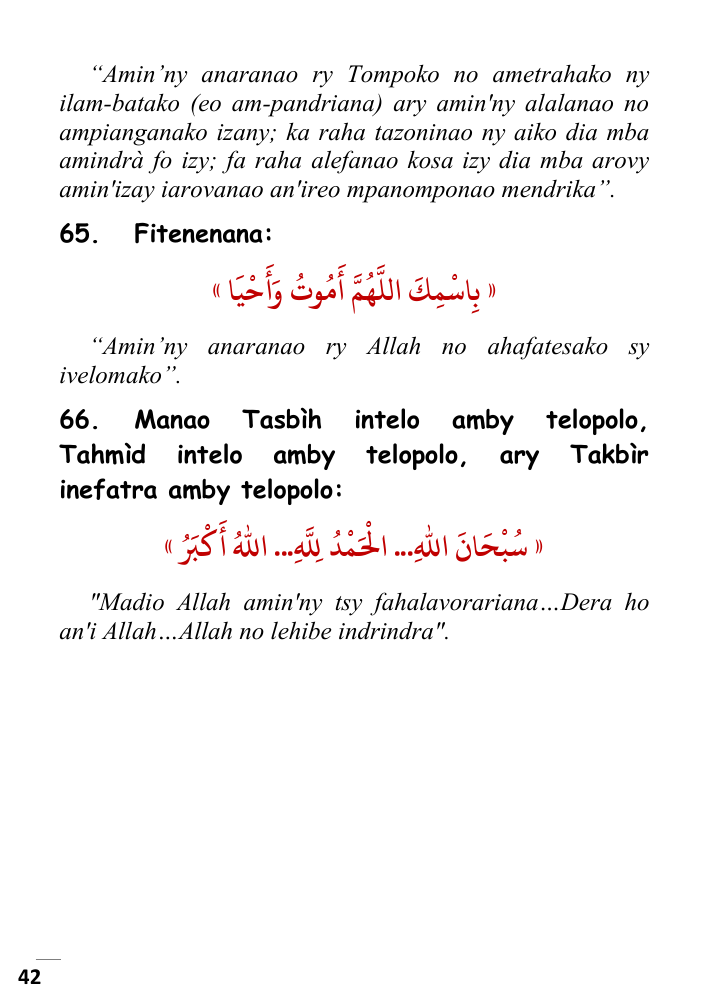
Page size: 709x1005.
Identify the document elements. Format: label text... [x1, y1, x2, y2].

list Fitenenana: [59, 215, 650, 250]
list « سُبْحَانَ اللهِ... الْحَمْدُ لِلَّهِ... اللهُ أَكْبَرُ » [59, 518, 650, 575]
list “Amin’ny anaranao ry Allah no ahafatesako sy ivelomako”. [59, 331, 650, 389]
list “Amin’ny anaranao ry Tompoko no ametrahako ny ilam-batako (eo am-pandriana) ary amin'ny alalanao no ampianganako izany; ka raha tazoninao ny aiko dia mba amindrà fo izy; fa raha alefanao kosa izy dia mba arovy amin'izay iarovanao an'ireo mpanomponao mendrika”. [59, 59, 650, 203]
list Manao Tasbìh intelo amby telopolo, Tahmìd intelo amby telopolo, ary Takbìr inefatra amby telopolo: [59, 401, 650, 506]
list "Madio Allah amin'ny tsy fahalavorariana…Dera ho an'i Allah…Allah no lehibe indrindra". [59, 587, 650, 645]
list « بِاسْمِكَ اللَّهُمَّ أَمُوتُ وَأَحْيَا » [59, 263, 650, 319]
